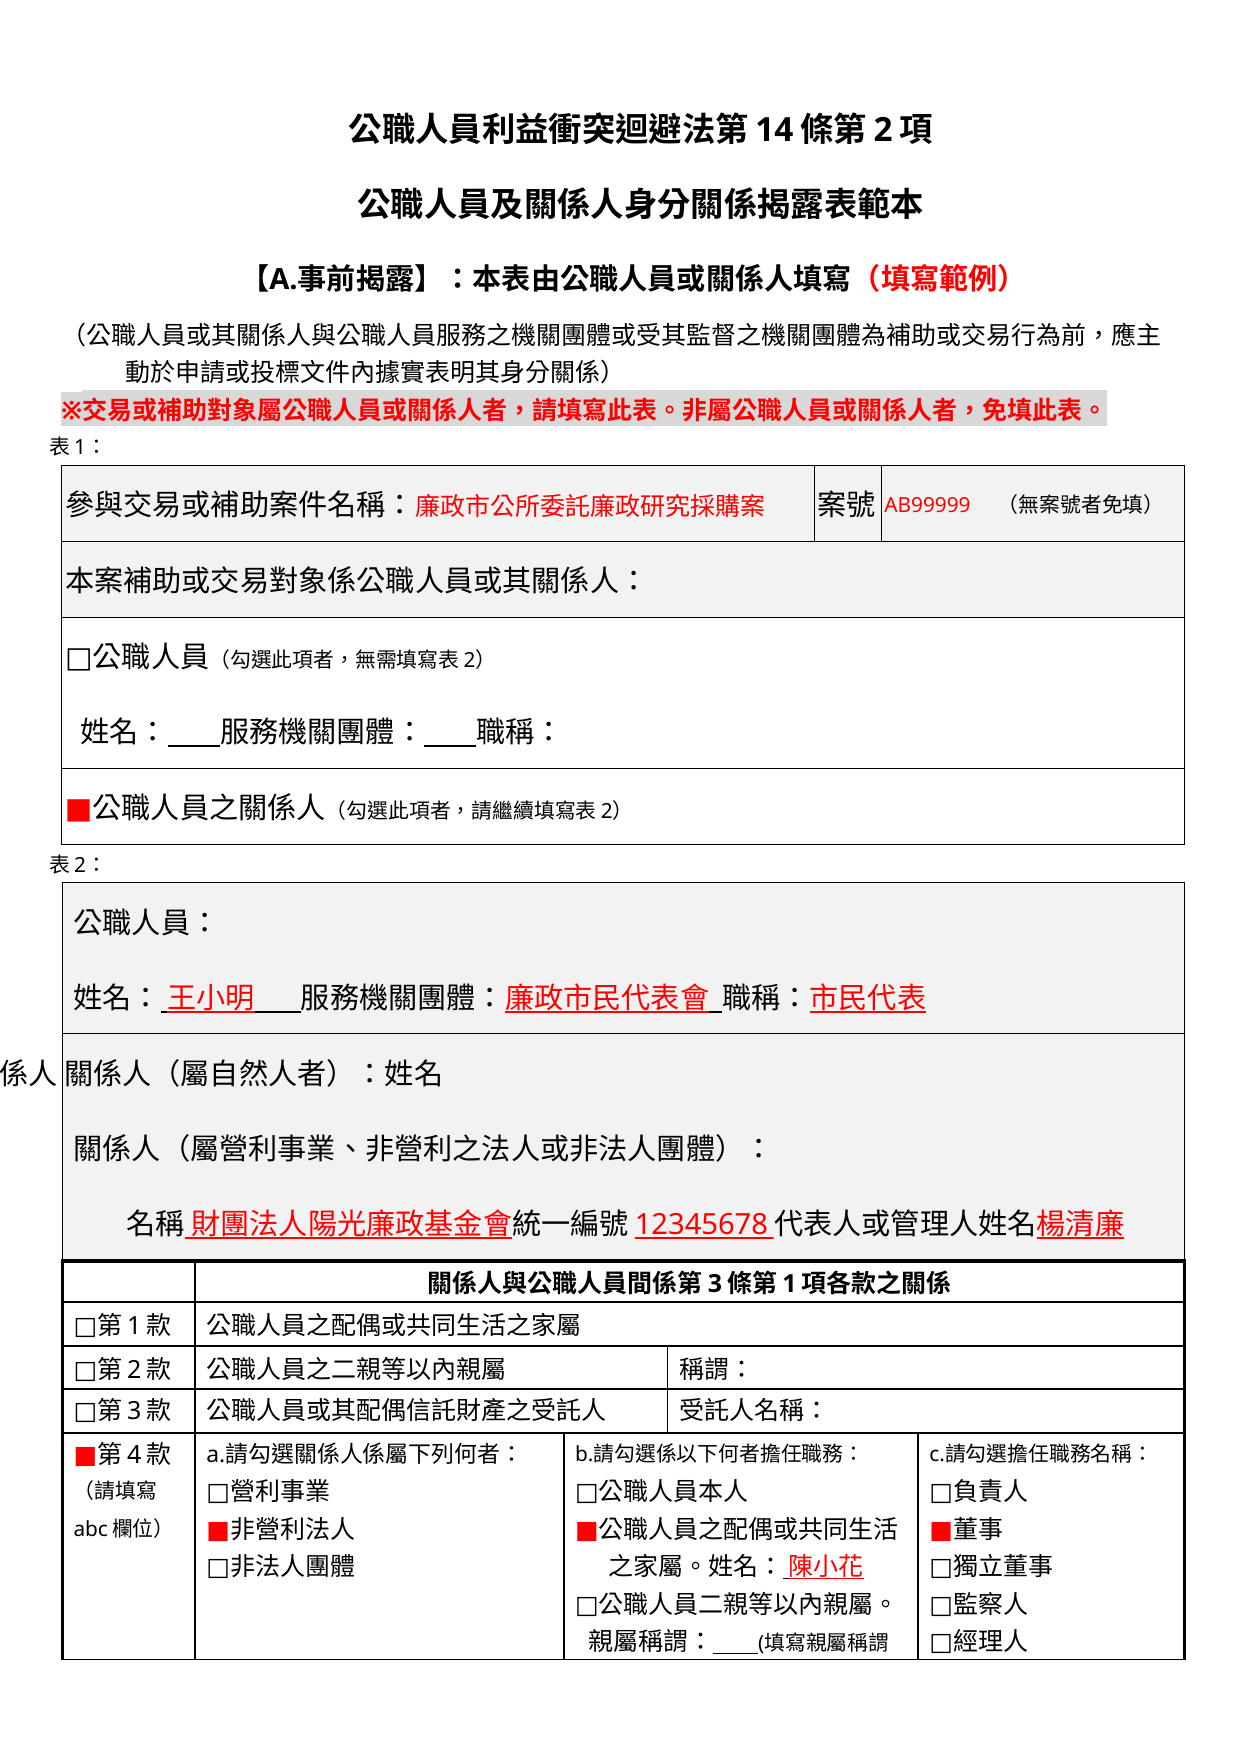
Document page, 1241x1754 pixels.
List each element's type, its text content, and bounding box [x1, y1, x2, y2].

table_cell 關係人 關係人（屬自然人者）：姓名 關係人（屬營利事業、非營利之法人或非法人團體）： 名稱 財團法人陽光廉政基金會統一編號12345678代表人或管理人姓名楊清廉 [63, 1034, 1184, 1259]
table_cell □公職人員（勾選此項者，無需填寫表2） 姓名： 服務機關團體： 職稱： [62, 618, 1184, 768]
text 公職人員利益衝突迴避法第14條第2項 [33, 89, 1240, 164]
table_cell 公職人員之二親等以內親屬 [196, 1347, 667, 1388]
table_cell 受託人名稱： [668, 1390, 1183, 1432]
text 表2： [33, 845, 1110, 882]
table_cell 本案補助或交易對象係公職人員或其關係人： [62, 542, 1184, 617]
table_cell □第2款 [64, 1347, 194, 1388]
table_header AB99999 （無案號者免填） [882, 466, 1184, 541]
list （公職人員或其關係人與公職人員服務之機關團體或受其監督之機關團體為補助或交易行為前，應主動於申請或投標文件內據實表明其身分關係） [61, 314, 1184, 389]
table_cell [919, 1434, 1183, 1658]
table_cell □第1款 [64, 1303, 194, 1345]
table_cell 公職人員之配偶或共同生活之家屬 [196, 1303, 1183, 1345]
table_cell 公職人員或其配偶信託財產之受託人 [196, 1390, 667, 1432]
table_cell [565, 1434, 917, 1658]
text 公職人員及關係人身分關係揭露表範本 [33, 164, 1240, 239]
list ※交易或補助對象屬公職人員或關係人者，請填寫此表。非屬公職人員或關係人者，免填此表。 [61, 389, 1184, 427]
table_cell ■公職人員之關係人（勾選此項者，請繼續填寫表2） [62, 769, 1184, 844]
table_cell □第3款 [64, 1390, 194, 1432]
table_cell 關係人與公職人員間係第3條第1項各款之關係 [196, 1263, 1183, 1301]
text 【A.事前揭露】：本表由公職人員或關係人填寫（填寫範例） [33, 239, 1234, 314]
table_header 參與交易或補助案件名稱：廉政市公所委託廉政研究採購案 [62, 466, 814, 541]
table_header 案號 [815, 466, 881, 541]
table_cell ■第4款 （請填寫abc欄位） [64, 1434, 194, 1658]
table_cell 稱謂： [668, 1347, 1183, 1388]
table_cell [64, 1263, 194, 1301]
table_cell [196, 1434, 563, 1658]
table_header 公職人員： 姓名： 王小明 服務機關團體：廉政市民代表會 職稱：市民代表 [63, 883, 1184, 1033]
text 表1： [33, 427, 1189, 464]
